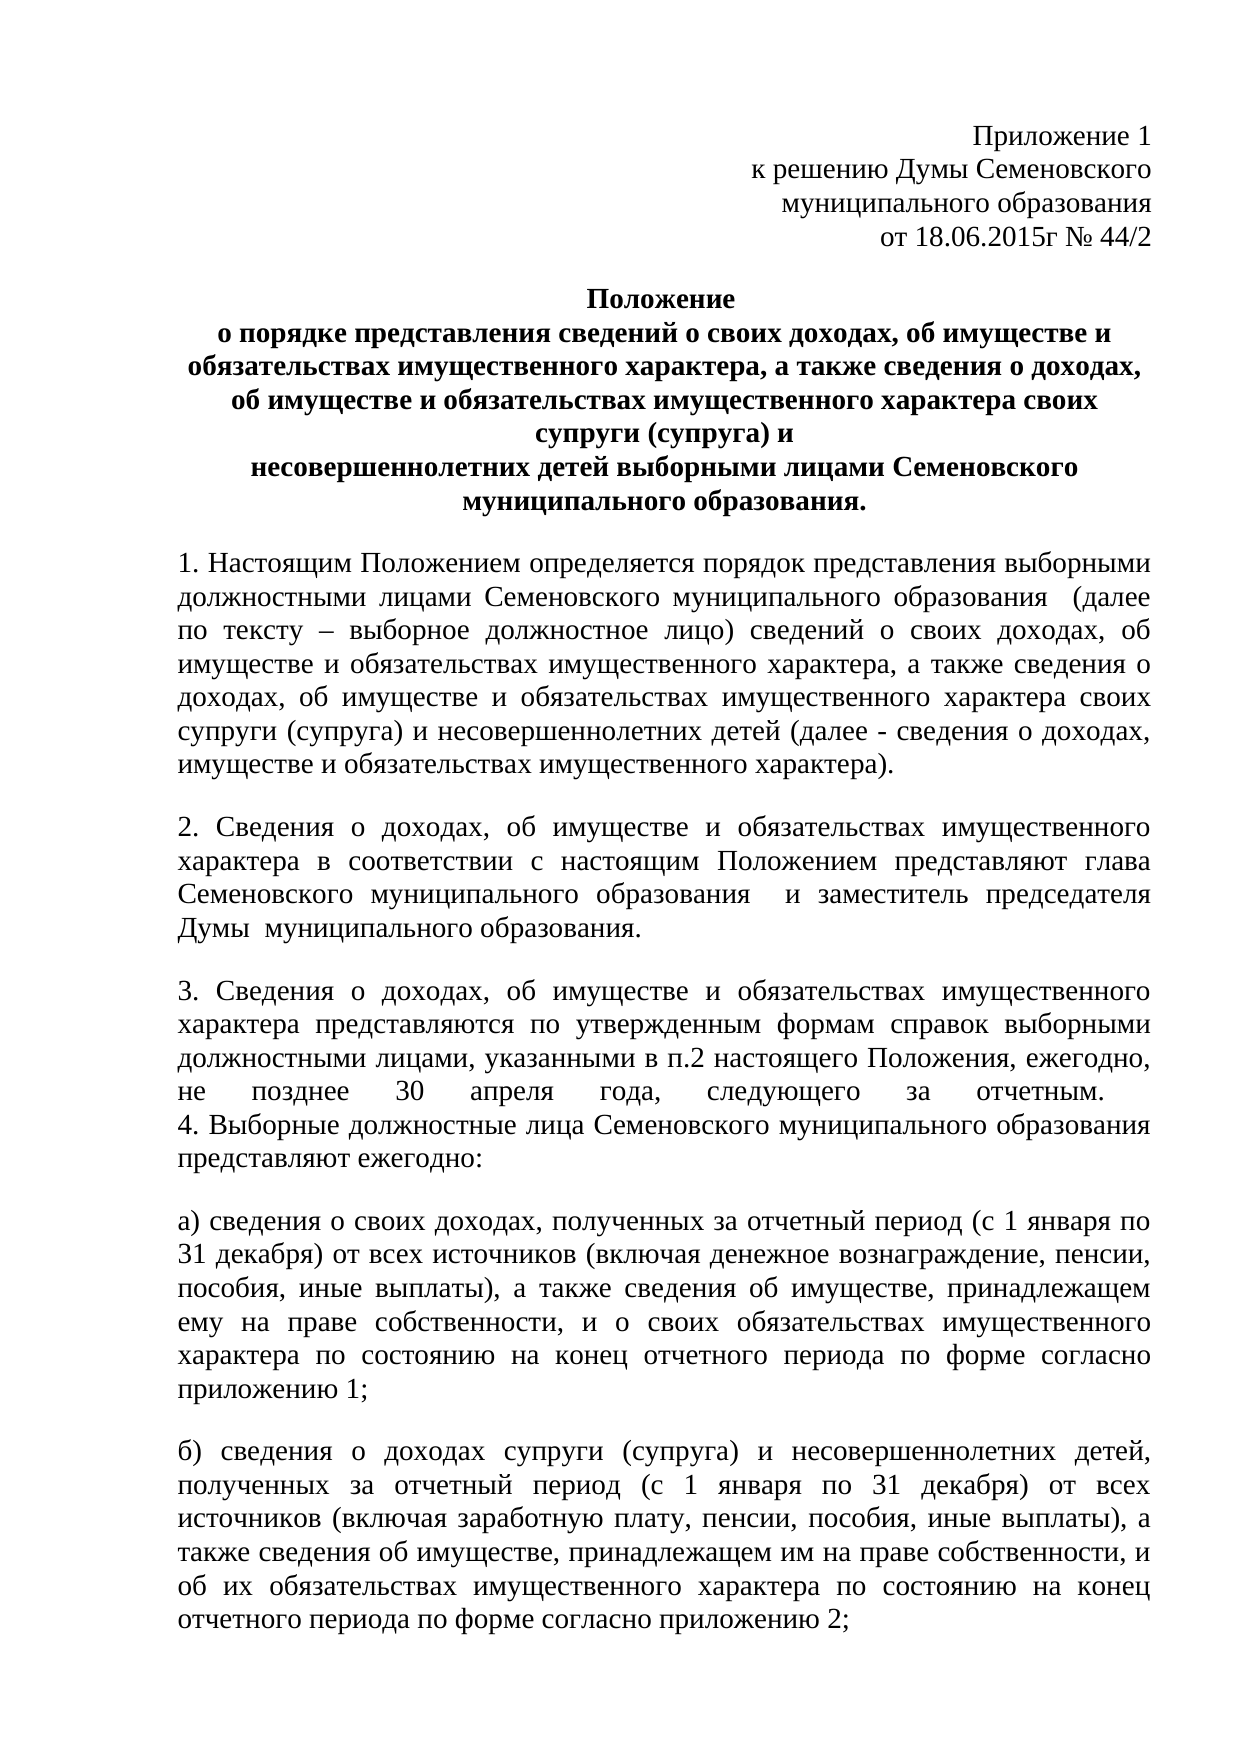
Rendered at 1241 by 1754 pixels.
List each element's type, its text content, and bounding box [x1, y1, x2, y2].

text б) сведения о доходах супруги (супруга) и несовершеннолетних детей, полученных за отчетный период (с 1 января по 31 декабря) от всех источников (включая заработную плату, пенсии, пособия, иные выплаты), а также сведения об имуществе, принадлежащем им на праве собственности, и об их обязательствах имущественного характера по состоянию на конец отчетного периода по форме согласно приложению 2; [177, 1433, 1152, 1635]
text 3. Сведения о доходах, об имуществе и обязательствах имущественного характера представляются по утвержденным формам справок выборными должностными лицами, указанными в п.2 настоящего Положения, ежегодно, не позднее 30 апреля года, следующего за отчетным. 4. Выборные должностные лица Семеновского муниципального образования представляют ежегодно: [177, 973, 1152, 1174]
text 1. Настоящим Положением определяется порядок представления выборными должностными лицами Семеновского муниципального образования (далее по тексту – выборное должностное лицо) сведений о своих доходах, об имуществе и обязательствах имущественного характера, а также сведения о доходах, об имуществе и обязательствах имущественного характера своих супруги (супруга) и несовершеннолетних детей (далее - сведения о доходах, имуществе и обязательствах имущественного характера). [177, 545, 1152, 780]
text муниципального образования от 18.06.2015г № 44/2 [177, 185, 1152, 252]
text 2. Сведения о доходах, об имуществе и обязательствах имущественного характера в соответствии с настоящим Положением представляют глава Семеновского муниципального образования и заместитель председателя Думы муниципального образования. [177, 809, 1152, 943]
text Положение о порядке представления сведений о своих доходах, об имуществе и обязательствах имущественного характера, а также сведения о доходах, об имуществе и обязательствах имущественного характера своих супруги (супруга) и несовершеннолетних детей выборными лицами Семеновского муниципального образования. [177, 281, 1152, 516]
text Приложение 1 к решению Думы Семеновского [177, 118, 1152, 185]
text а) сведения о своих доходах, полученных за отчетный период (с 1 января по 31 декабря) от всех источников (включая денежное вознаграждение, пенсии, пособия, иные выплаты), а также сведения об имуществе, принадлежащем ему на праве собственности, и о своих обязательствах имущественного характера по состоянию на конец отчетного периода по форме согласно приложению 1; [177, 1203, 1152, 1404]
